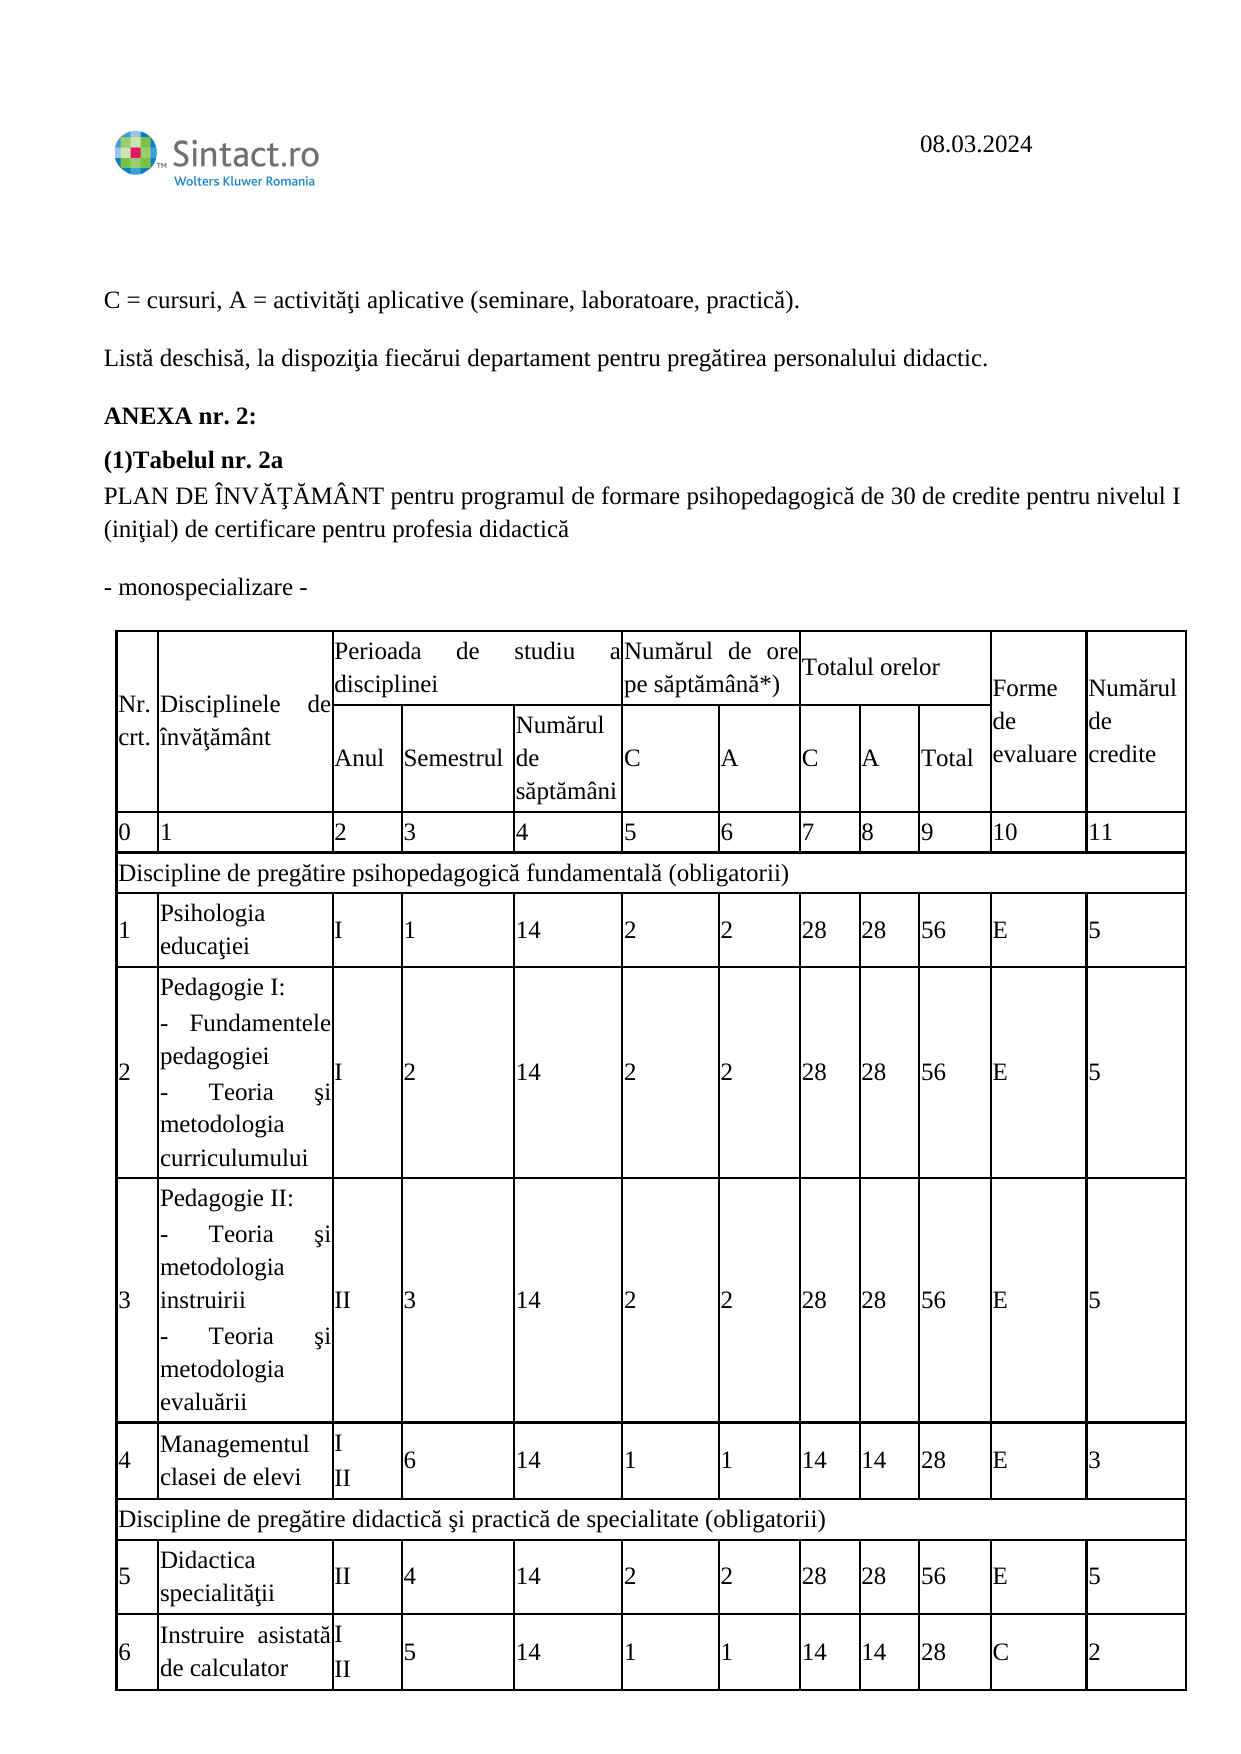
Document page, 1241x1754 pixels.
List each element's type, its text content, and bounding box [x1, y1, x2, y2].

table_cell 2 [118, 968, 157, 1177]
table_header Totalul orelor [801, 632, 990, 704]
table_cell 0 [118, 813, 157, 851]
table_cell E [992, 1424, 1085, 1498]
table_cell 14 [515, 1615, 621, 1689]
table_cell 28 [861, 894, 918, 966]
table_cell I II [334, 1615, 401, 1689]
text - monospecializare - [103, 572, 1181, 601]
table_cell E [992, 1541, 1085, 1612]
table_cell 1 [118, 894, 157, 966]
table_cell 1 [720, 1615, 799, 1689]
table_cell 6 [118, 1615, 157, 1689]
text Listă deschisă, la dispoziţia fiecărui departament pentru pregătirea personalului didactic. [103, 343, 1181, 372]
table_cell Pedagogie II: - Teoria şi metodologia instruirii - Teoria şi metodologia evaluării [159, 1179, 332, 1421]
text (1)Tabelul nr. 2a [103, 445, 1181, 474]
table_cell I II [334, 1424, 401, 1498]
table_cell 3 [403, 813, 513, 851]
table_cell 56 [920, 1179, 990, 1421]
table_cell 2 [623, 968, 718, 1177]
table_cell Total [920, 706, 990, 811]
table_cell II [334, 1179, 401, 1421]
table_cell 14 [515, 1541, 621, 1612]
table_cell 8 [861, 813, 918, 851]
table_cell 14 [801, 1615, 859, 1689]
table_cell 14 [861, 1424, 918, 1498]
table_cell 14 [515, 894, 621, 966]
table_cell 56 [920, 968, 990, 1177]
table_cell 1 [159, 813, 332, 851]
table_cell 1 [403, 894, 513, 966]
table_cell 3 [1088, 1424, 1185, 1498]
table_cell 5 [1088, 1541, 1185, 1612]
text ANEXA nr. 2: [103, 401, 1181, 430]
table_cell 28 [861, 1541, 918, 1612]
table_cell 4 [515, 813, 621, 851]
table_cell 4 [118, 1424, 157, 1498]
table_cell A [861, 706, 918, 811]
table_cell Pedagogie I: - Fundamentele pedagogiei - Teoria şi metodologia curriculumului [159, 968, 332, 1177]
table_cell C [801, 706, 859, 811]
table_cell A [720, 706, 799, 811]
table_cell 4 [403, 1541, 513, 1612]
table_cell 2 [1088, 1615, 1185, 1689]
table_cell C [992, 1615, 1085, 1689]
table_cell 5 [1088, 1179, 1185, 1421]
table_cell Anul [334, 706, 401, 811]
table_cell 56 [920, 894, 990, 966]
table_cell 2 [334, 813, 401, 851]
table_cell 28 [801, 968, 859, 1177]
table_cell 5 [403, 1615, 513, 1689]
text C = cursuri, A = activităţi aplicative (seminare, laboratoare, practică). [103, 285, 1181, 314]
picture [114, 128, 320, 187]
table_cell 5 [623, 813, 718, 851]
table_cell 2 [720, 894, 799, 966]
table_cell I [334, 894, 401, 966]
table_header Perioada de studiu a disciplinei [334, 632, 621, 704]
table_header Forme de evaluare [992, 632, 1085, 811]
table_cell 28 [801, 1541, 859, 1612]
table_cell 2 [623, 1541, 718, 1612]
table_cell E [992, 1179, 1085, 1421]
table_cell Didactica specialităţii [159, 1541, 332, 1612]
table_cell 56 [920, 1541, 990, 1612]
table_cell 2 [720, 1179, 799, 1421]
table_cell 14 [801, 1424, 859, 1498]
table_cell E [992, 894, 1085, 966]
table_cell E [992, 968, 1085, 1177]
table_cell 5 [1088, 968, 1185, 1177]
table_cell 28 [801, 894, 859, 966]
table_cell 5 [118, 1541, 157, 1612]
table_cell 9 [920, 813, 990, 851]
table_cell 2 [720, 968, 799, 1177]
table_cell Managementul clasei de elevi [159, 1424, 332, 1498]
table_cell 7 [801, 813, 859, 851]
table_cell 2 [623, 1179, 718, 1421]
table_cell Numărul de săptămâni [515, 706, 621, 811]
table_cell 6 [720, 813, 799, 851]
table_cell 28 [920, 1615, 990, 1689]
table_cell Semestrul [403, 706, 513, 811]
table_cell 1 [623, 1424, 718, 1498]
table_cell 14 [861, 1615, 918, 1689]
table_cell 28 [801, 1179, 859, 1421]
table_cell 14 [515, 1424, 621, 1498]
table_cell Discipline de pregătire psihopedagogică fundamentală (obligatorii) [118, 854, 1185, 892]
table_header Numărul de credite [1088, 632, 1185, 811]
table_header Nr. crt. [118, 632, 157, 811]
table_header Numărul de ore pe săptămână*) [623, 632, 799, 704]
table_cell 28 [861, 1179, 918, 1421]
table_cell 14 [515, 968, 621, 1177]
table_cell Instruire asistată de calculator [159, 1615, 332, 1689]
table_cell 14 [515, 1179, 621, 1421]
table_cell 6 [403, 1424, 513, 1498]
table_cell 2 [403, 968, 513, 1177]
table_cell 11 [1088, 813, 1185, 851]
table_cell 5 [1088, 894, 1185, 966]
text PLAN DE ÎNVĂŢĂMÂNT pentru programul de formare psihopedagogică de 30 de credite pentru nivelul I (iniţial) de certificare pentru profesia didactică [103, 481, 1181, 542]
table_cell II [334, 1541, 401, 1612]
table_cell 2 [720, 1541, 799, 1612]
table_cell 3 [403, 1179, 513, 1421]
table_cell 3 [118, 1179, 157, 1421]
table_cell 2 [623, 894, 718, 966]
table_cell I [334, 968, 401, 1177]
table_header Disciplinele de învăţământ [159, 632, 332, 811]
table_cell 28 [861, 968, 918, 1177]
table_cell 28 [920, 1424, 990, 1498]
table_cell C [623, 706, 718, 811]
table_cell 1 [720, 1424, 799, 1498]
table_cell 10 [992, 813, 1085, 851]
table_cell Psihologia educaţiei [159, 894, 332, 966]
table_cell Discipline de pregătire didactică şi practică de specialitate (obligatorii) [118, 1500, 1185, 1539]
table_cell 1 [623, 1615, 718, 1689]
